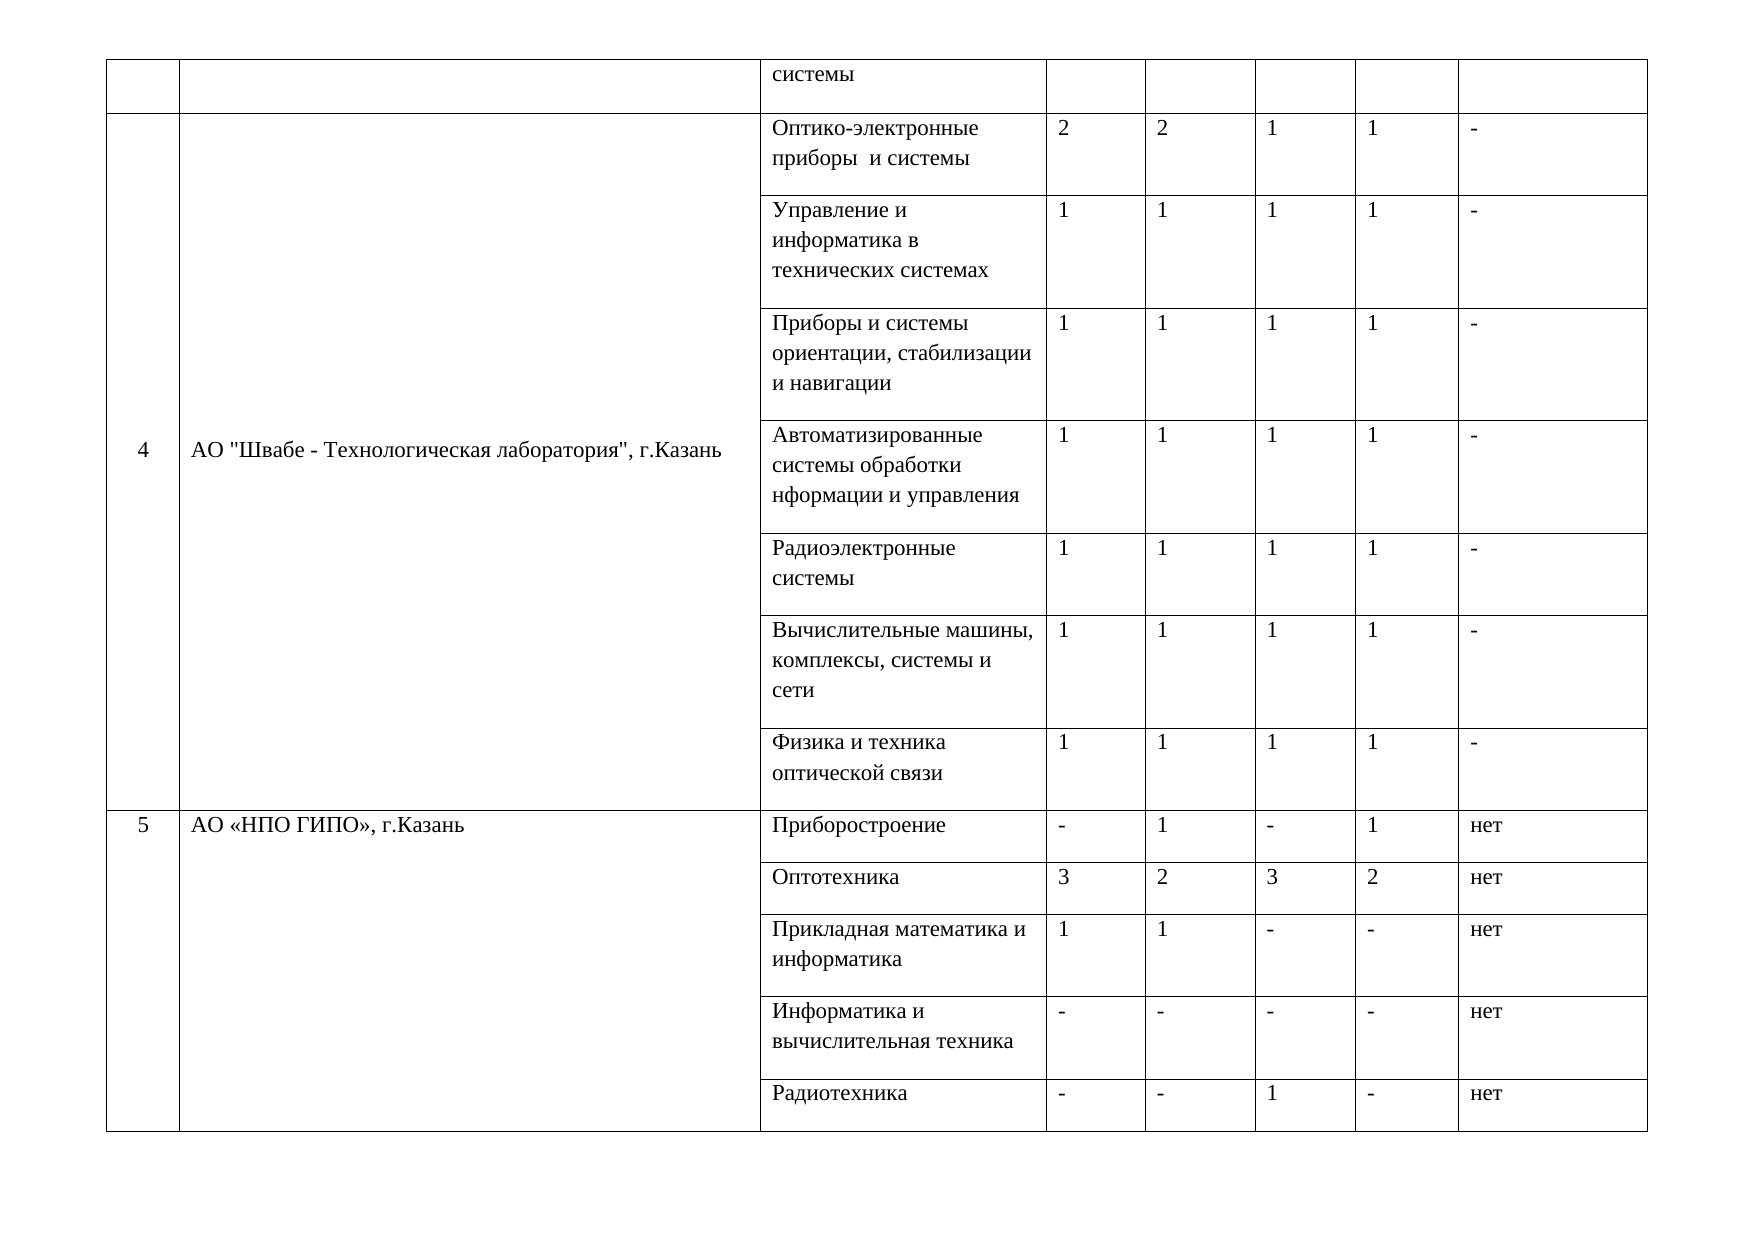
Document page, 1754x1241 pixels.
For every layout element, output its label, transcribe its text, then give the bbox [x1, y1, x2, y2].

table_cell нет [1459, 811, 1647, 862]
table_cell - [1256, 811, 1355, 862]
table_cell - [1047, 1080, 1145, 1131]
table_cell 1 [1256, 309, 1355, 420]
table_cell - [1146, 1080, 1255, 1131]
table_cell Управление и информатика в технических системах [761, 196, 1046, 308]
table_cell Автоматизированные системы обработки нформации и управления [761, 421, 1046, 533]
table_cell 1 [1356, 421, 1458, 533]
table_cell 3 [1256, 863, 1355, 914]
table_cell - [1146, 997, 1255, 1078]
table_cell 1 [1146, 729, 1255, 810]
table_cell нет [1459, 997, 1647, 1078]
table_cell - [1356, 60, 1458, 113]
table_cell 1 [1356, 811, 1458, 862]
table_cell 1 [1256, 114, 1355, 195]
table_cell - [1459, 534, 1647, 615]
table_cell - [1356, 1080, 1458, 1131]
table_cell 1 [1356, 729, 1458, 810]
table_cell Радиотехника [761, 1080, 1046, 1131]
table_cell - [1047, 997, 1145, 1078]
table_cell нет [1459, 863, 1647, 914]
table_cell - [1356, 997, 1458, 1078]
table_cell Приборостроение [761, 811, 1046, 862]
table_cell - [1459, 309, 1647, 420]
table_cell 1 [1047, 309, 1145, 420]
table_cell 1 [1356, 114, 1458, 195]
table_cell 1 [1047, 915, 1145, 996]
table_cell - [1459, 616, 1647, 727]
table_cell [761, 60, 1046, 113]
table_cell Прикладная математика и информатика [761, 915, 1046, 996]
table_cell Информатика и вычислительная техника [761, 997, 1046, 1078]
table_cell Оптико-электронные приборы и системы [761, 114, 1046, 195]
table_cell 1 [1146, 534, 1255, 615]
table_cell Физика и техника оптической связи [761, 729, 1046, 810]
table_cell 1 [1256, 1080, 1355, 1131]
table_cell - [1459, 196, 1647, 308]
table_cell 2 [1146, 114, 1255, 195]
table_cell - [1256, 997, 1355, 1078]
table_cell 2 [1146, 863, 1255, 914]
table_cell 1 [1146, 421, 1255, 533]
table_cell - [1047, 811, 1145, 862]
table_cell АО "Швабе - Технологическая лаборатория", г.Казань [180, 114, 760, 810]
table_cell 1 [1146, 60, 1255, 113]
table_cell 1 [1256, 534, 1355, 615]
table_cell 1 [1047, 729, 1145, 810]
table_cell - [1047, 60, 1145, 113]
table_cell 1 [1146, 309, 1255, 420]
table_cell - [1459, 729, 1647, 810]
table_cell 1 [1256, 729, 1355, 810]
table_cell Приборы и системы ориентации, стабилизации и навигации [761, 309, 1046, 420]
table_cell 1 [1256, 616, 1355, 727]
table_cell 5 [107, 811, 179, 1131]
table_cell 1 [1356, 616, 1458, 727]
table_cell - [1459, 114, 1647, 195]
table_cell 1 [1356, 309, 1458, 420]
table_cell Радиоэлектронные системы [761, 534, 1046, 615]
table_cell 1 [1047, 421, 1145, 533]
table_cell 4 [107, 114, 179, 810]
table_cell - [1459, 421, 1647, 533]
table_cell Оптотехника [761, 863, 1046, 914]
table_cell АО «НПО ГИПО», г.Казань [180, 811, 760, 1131]
table_cell 2 [1047, 114, 1145, 195]
table_cell 1 [1146, 915, 1255, 996]
table_cell 1 [1256, 196, 1355, 308]
table_cell 3 [1047, 863, 1145, 914]
table_cell - [1356, 915, 1458, 996]
table_cell 1 [1356, 196, 1458, 308]
table_cell 1 [1146, 616, 1255, 727]
table_cell нет [1459, 915, 1647, 996]
table_cell - [1459, 60, 1647, 113]
table_cell 1 [1356, 534, 1458, 615]
table_cell 1 [1047, 196, 1145, 308]
table_cell 1 [1256, 421, 1355, 533]
table_cell 1 [1047, 534, 1145, 615]
table_cell 2 [1356, 863, 1458, 914]
table_cell - [1256, 915, 1355, 996]
table_cell 1 [1047, 616, 1145, 727]
table_cell нет [1459, 1080, 1647, 1131]
table_cell 1 [1146, 811, 1255, 862]
table_cell Вычислительные машины, комплексы, системы и сети [761, 616, 1046, 727]
table_cell 1 [1146, 196, 1255, 308]
table_cell 1 [1256, 60, 1355, 113]
